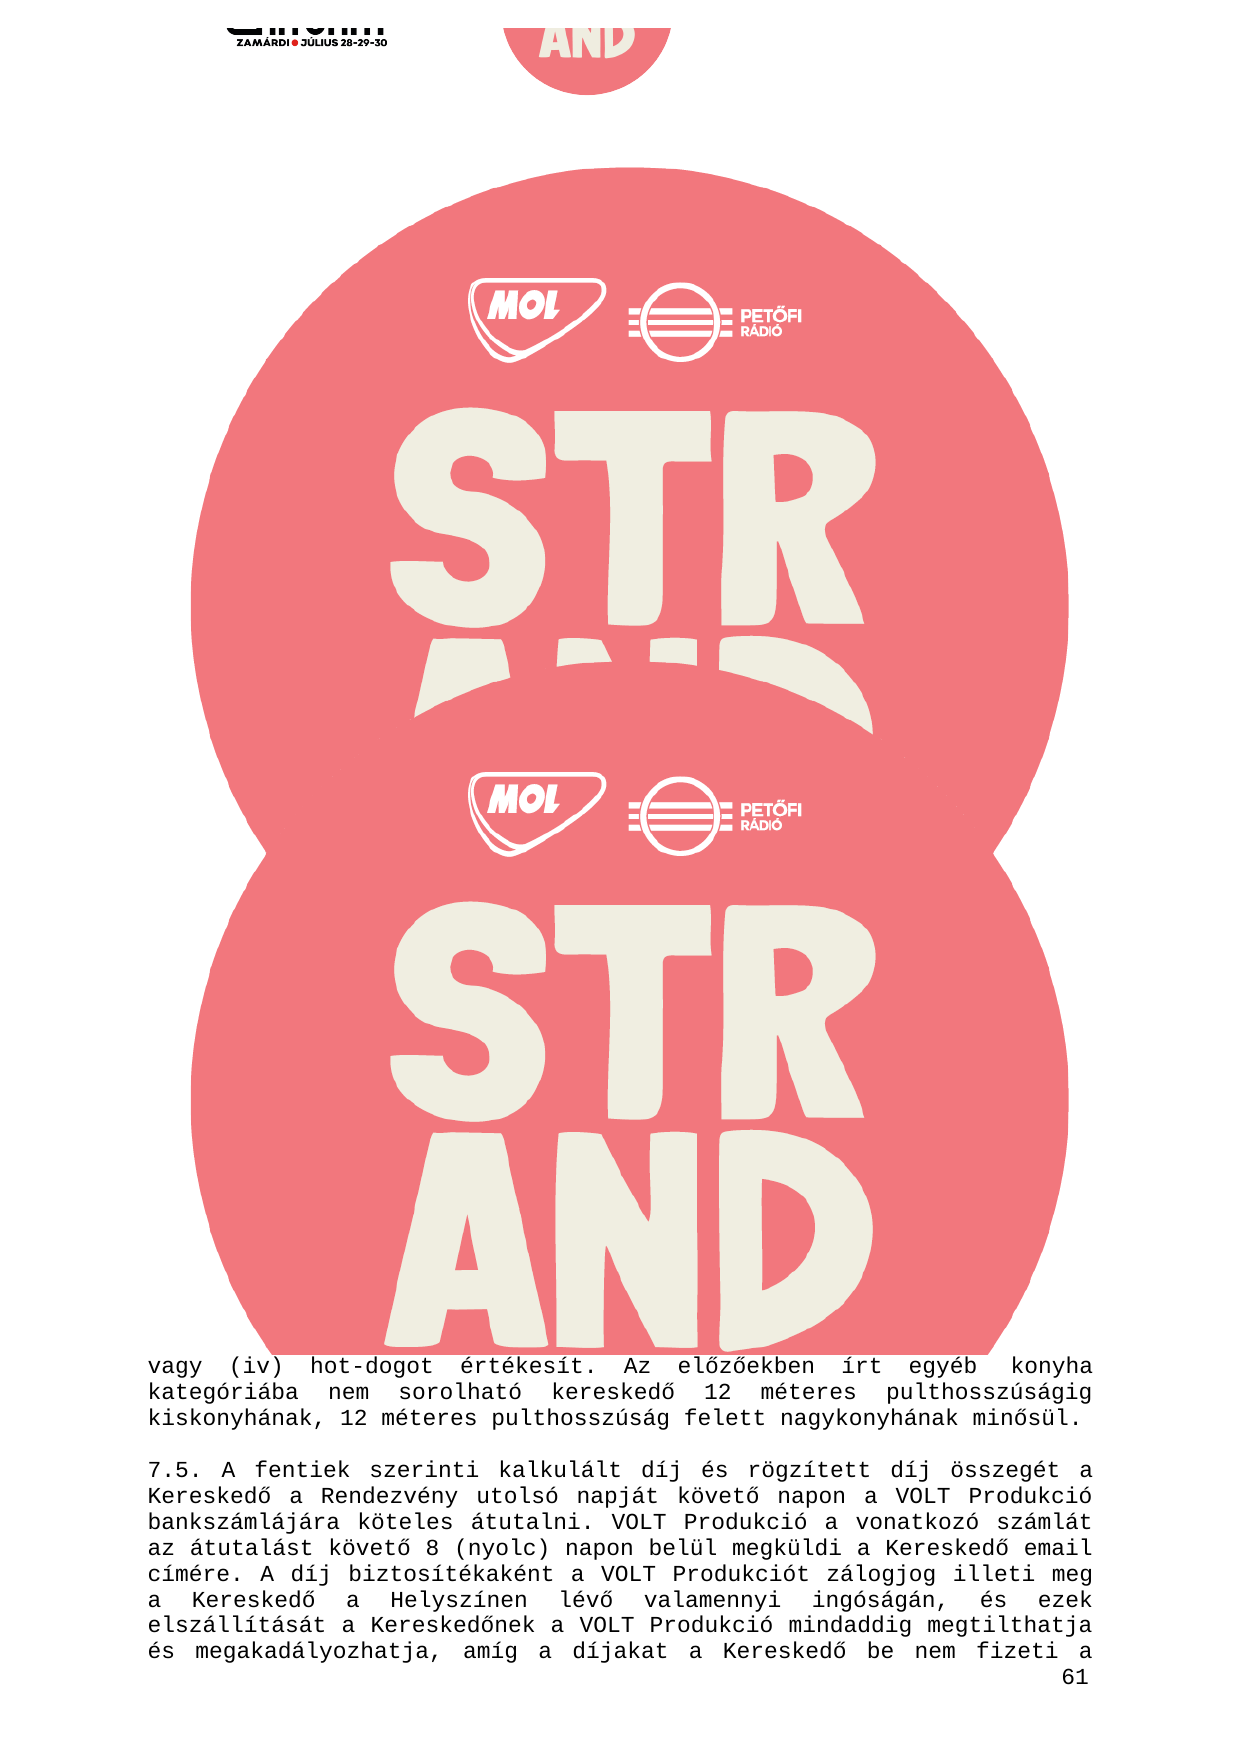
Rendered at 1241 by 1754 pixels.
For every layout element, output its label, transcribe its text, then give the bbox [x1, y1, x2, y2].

picture [135, 28, 478, 106]
picture [490, 28, 684, 106]
picture [135, 111, 1124, 1355]
list A fentiek szerinti kalkulált díj és rögzített díj összegét a Kereskedő a Rendezvény utolsó napját követő napon a VOLT Produkció bankszámlájára köteles átutalni. VOLT Produkció a vonatkozó számlát az átutalást követő 8 (nyolc) napon belül megküldi a Kereskedő email címére. A díj biztosítékaként a VOLT Produkciót zálogjog illeti meg a Kereskedő a Helyszínen lévő valamennyi ingóságán, és ezek elszállítását a Kereskedőnek a VOLT Produkció mindaddig megtilthatja és megakadályozhatja, amíg a díjakat a Kereskedő be nem fizeti a VOLT Produkció pénztárába. Amennyiben a befizetés a Rendezvény utolsó napját követő munkanapon nem történik meg, úgy a zálogtárgyakból a VOLT Produkció kielégítést kereshet. [147, 1458, 1093, 1666]
list A fentiek szempontjából egyéb konyha alá kerül besorolásra az a kereskedő, amely kizárólag (i) pattogatott és/vagy főtt kukoricát; vagy (ii) vegetáriánus ételeket; vagy (iii) zöldséget és gyümölcsöt; vagy (iv) hot-dogot értékesít. Az előzőekben írt egyéb konyha kategóriába nem sorolható kereskedő 12 méteres pulthosszúságig kiskonyhának, 12 méteres pulthosszúság felett nagykonyhának minősül. [147, 1355, 1093, 1432]
